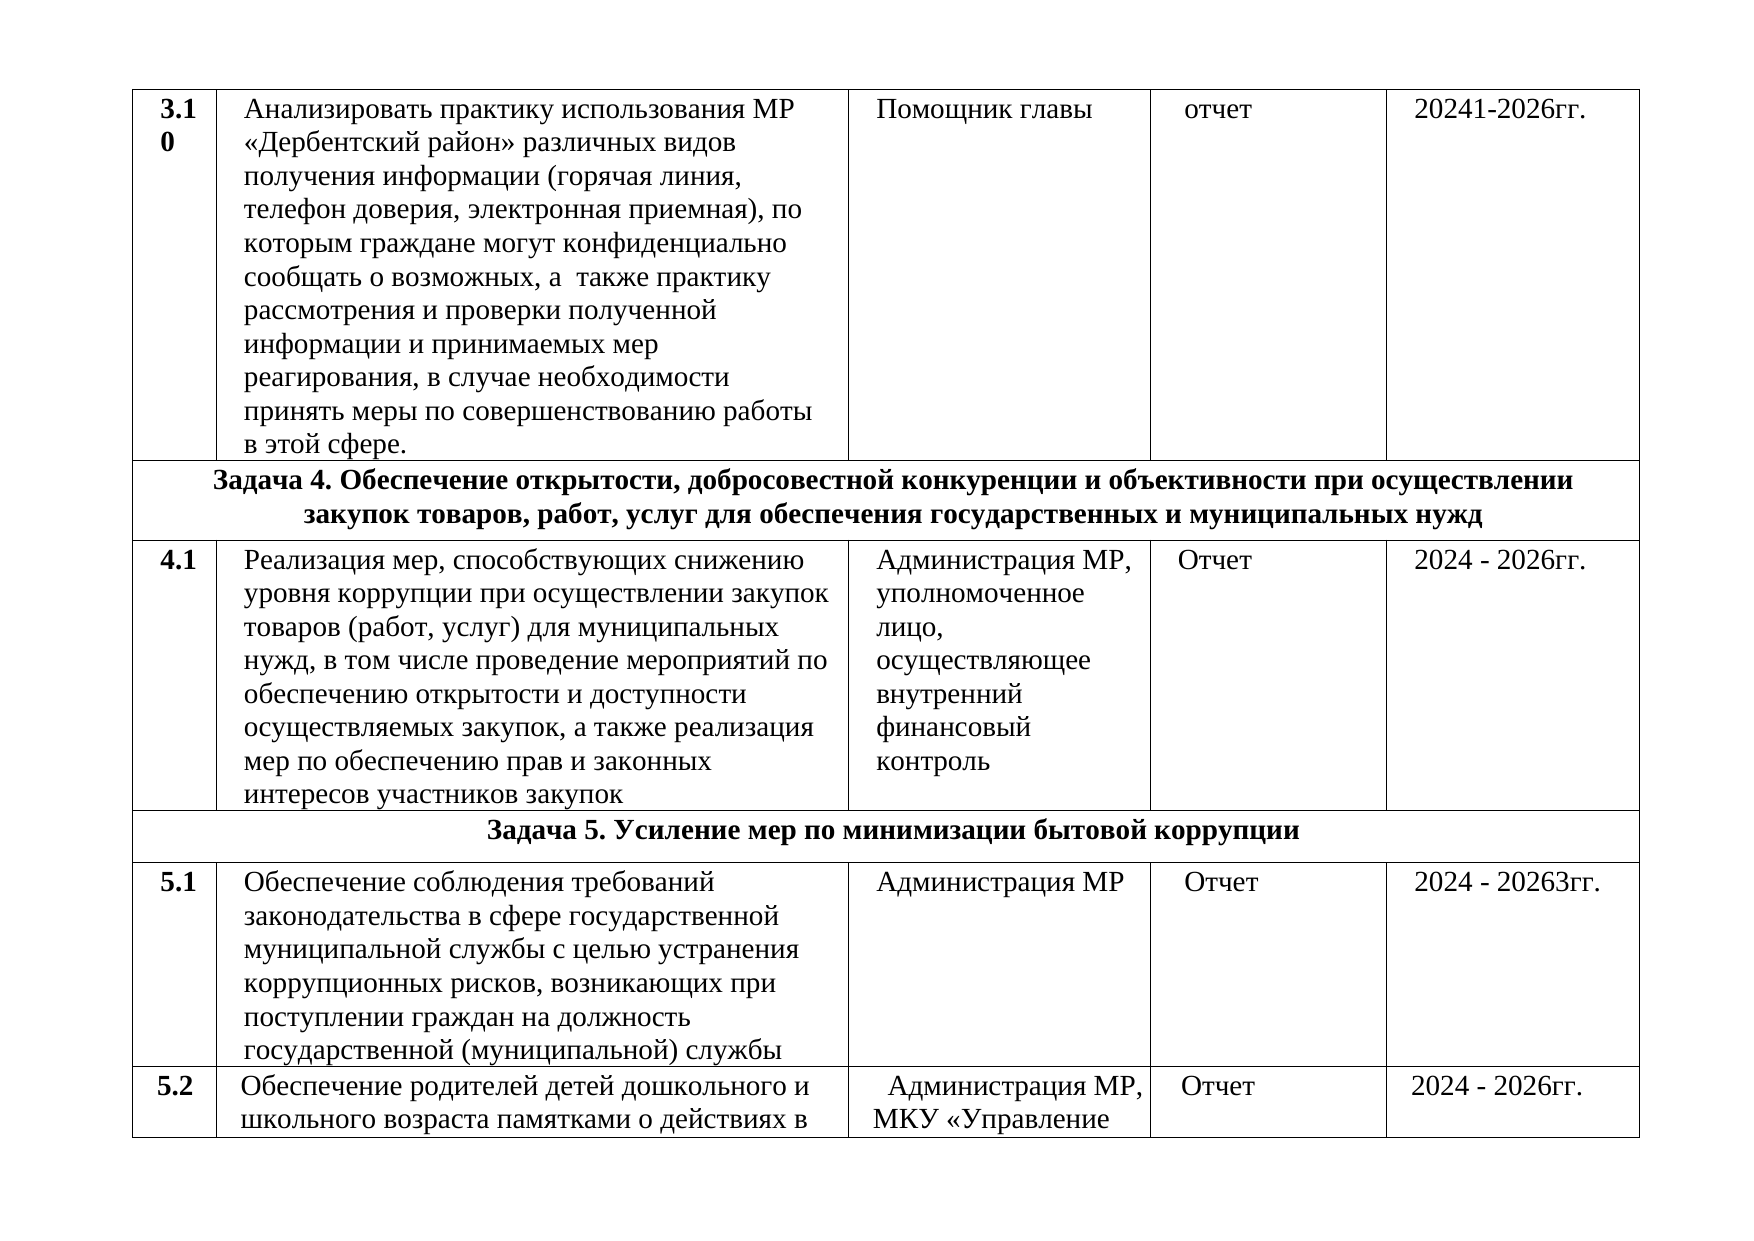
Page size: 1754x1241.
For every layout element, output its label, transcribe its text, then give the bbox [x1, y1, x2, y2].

table_cell Отчет [1151, 1067, 1386, 1137]
table_cell Помощник главы [849, 90, 1150, 460]
table_cell 3.10 [133, 90, 216, 460]
table_cell 5.2 [133, 1067, 216, 1137]
table_cell Администрация МР, уполномоченное лицо, осуществляющее внутренний финансовый контроль [849, 541, 1150, 810]
table_cell 2024 - 2026гг. [1387, 1067, 1639, 1137]
table_cell 4.1 [133, 541, 216, 810]
table_cell отчет [1151, 90, 1386, 460]
table_cell Задача 4. Обеспечение открытости, добросовестной конкуренции и объективности при осуществлении закупок товаров, работ, услуг для обеспечения государственных и муниципальных нужд [133, 461, 1639, 539]
table_cell Обеспечение соблюдения требований законодательства в сфере государственной муниципальной службы с целью устранения коррупционных рисков, возникающих при поступлении граждан на должность государственной (муниципальной) службы [217, 863, 848, 1066]
table_cell Отчет [1151, 541, 1386, 810]
table_cell 5.1 [133, 863, 216, 1066]
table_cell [849, 1067, 1150, 1137]
table_cell 2024 - 20263гг. [1387, 863, 1639, 1066]
table_cell Реализация мер, способствующих снижению уровня коррупции при осуществлении закупок товаров (работ, услуг) для муниципальных нужд, в том числе проведение мероприятий по обеспечению открытости и доступности осуществляемых закупок, а также реализация мер по обеспечению прав и законных интересов участников закупок [217, 541, 848, 810]
table_cell Администрация МР [849, 863, 1150, 1066]
table_cell Анализировать практику использования МР «Дербентский район» различных видов получения информации (горячая линия, телефон доверия, электронная приемная), по которым граждане могут конфиденциально сообщать о возможных, а также практику рассмотрения и проверки полученной информации и принимаемых мер реагирования, в случае необходимости принять меры по совершенствованию работы в этой сфере. [217, 90, 848, 460]
table_cell Задача 5. Усиление мер по минимизации бытовой коррупции [133, 811, 1639, 862]
table_cell Отчет [1151, 863, 1386, 1066]
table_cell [217, 1067, 848, 1137]
table_cell 20241-2026гг. [1387, 90, 1639, 460]
table_cell 2024 - 2026гг. [1387, 541, 1639, 810]
